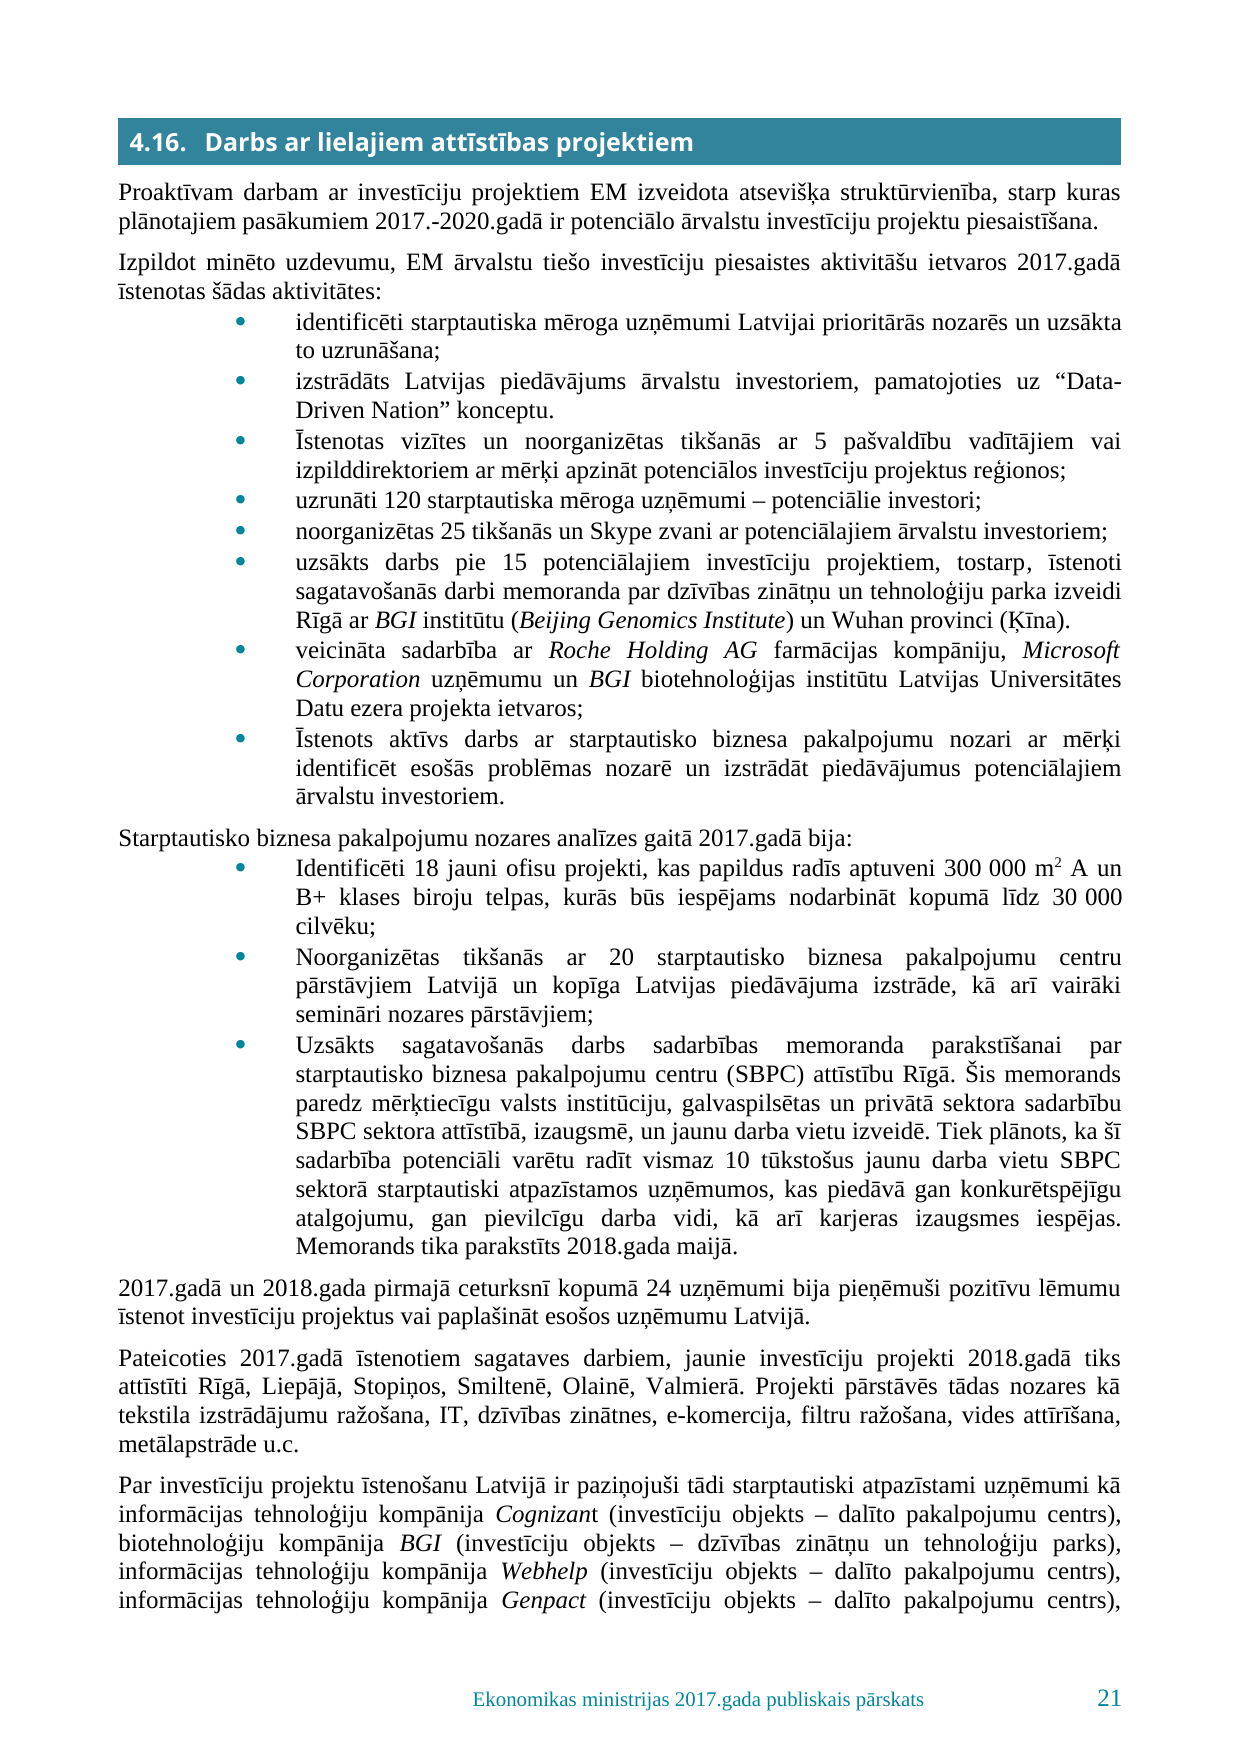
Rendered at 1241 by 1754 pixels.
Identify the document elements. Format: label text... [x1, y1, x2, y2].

list Īstenots aktīvs darbs ar starptautisko biznesa pakalpojumu nozari ar mērķi identificēt esošās problēmas nozarē un izstrādāt piedāvājumus potenciālajiem ārvalstu investoriem. [236, 724, 1122, 810]
text Pateicoties 2017.gadā īstenotiem sagataves darbiem, jaunie investīciju projekti 2018.gadā tiks attīstīti Rīgā, Liepājā, Stopiņos, Smiltenē, Olainē, Valmierā. Projekti pārstāvēs tādas nozares kā tekstila izstrādājumu ražošana, IT, dzīvības zinātnes, e-komercija, filtru ražošana, vides attīrīšana, metālapstrāde u.c. [118, 1343, 1122, 1458]
list identificēti starptautiska mēroga uzņēmumi Latvijai prioritārās nozarēs un uzsākta to uzrunāšana; [236, 307, 1122, 364]
list veicināta sadarbība ar Roche Holding AG farmācijas kompāniju, Microsoft Corporation uzņēmumu un BGI biotehnoloģijas institūtu Latvijas Universitātes Datu ezera projekta ietvaros; [236, 636, 1122, 722]
list noorganizētas 25 tikšanās un Skype zvani ar potenciālajiem ārvalstu investoriem; [236, 516, 1122, 545]
text Izpildot minēto uzdevumu, EM ārvalstu tiešo investīciju piesaistes aktivitāšu ietvaros 2017.gadā īstenotas šādas aktivitātes: [118, 247, 1122, 305]
list Noorganizētas tikšanās ar 20 starptautisko biznesa pakalpojumu centru pārstāvjiem Latvijā un kopīga Latvijas piedāvājuma izstrāde, kā arī vairāki semināri nozares pārstāvjiem; [236, 942, 1122, 1028]
list Uzsākts sagatavošanās darbs sadarbības memoranda parakstīšanai par starptautisko biznesa pakalpojumu centru (SBPC) attīstību Rīgā. Šis memorands paredz mērķtiecīgu valsts institūciju, galvaspilsētas un privātā sektora sadarbību SBPC sektora attīstībā, izaugsmē, un jaunu darba vietu izveidē. Tiek plānots, ka šī sadarbība potenciāli varētu radīt vismaz 10 tūkstošus jaunu darba vietu SBPC sektorā starptautiski atpazīstamos uzņēmumos, kas piedāvā gan konkurētspējīgu atalgojumu, gan pievilcīgu darba vidi, kā arī karjeras izaugsmes iespējas. Memorands tika parakstīts 2018.gada maijā. [236, 1030, 1122, 1260]
list izstrādāts Latvijas piedāvājums ārvalstu investoriem, pamatojoties uz “Data-Driven Nation” konceptu. [236, 366, 1122, 424]
list uzrunāti 120 starptautiska mēroga uzņēmumi – potenciālie investori; [236, 486, 1122, 514]
table_header Darbs ar lielajiem attīstības projektiem [118, 118, 1121, 165]
text Proaktīvam darbam ar investīciju projektiem EM izveidota atsevišķa struktūrvienība, starp kuras plānotajiem pasākumiem 2017.-2020.gadā ir potenciālo ārvalstu investīciju projektu piesaistīšana. [118, 177, 1122, 235]
list Identificēti 18 jauni ofisu projekti, kas papildus radīs aptuveni 300 000 m2 A un B+ klases biroju telpas, kurās būs iespējams nodarbināt kopumā līdz 30 000 cilvēku; [236, 853, 1122, 940]
text Starptautisko biznesa pakalpojumu nozares analīzes gaitā 2017.gadā bija: [118, 823, 1122, 851]
list Īstenotas vizītes un noorganizētas tikšanās ar 5 pašvaldību vadītājiem vai izpilddirektoriem ar mērķi apzināt potenciālos investīciju projektus reģionos; [236, 426, 1122, 483]
text 2017.gadā un 2018.gada pirmajā ceturksnī kopumā 24 uzņēmumi bija pieņēmuši pozitīvu lēmumu īstenot investīciju projektus vai paplašināt esošos uzņēmumu Latvijā. [118, 1273, 1122, 1330]
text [118, 1470, 1122, 1614]
list uzsākts darbs pie 15 potenciālajiem investīciju projektiem, tostarp, īstenoti sagatavošanās darbi memoranda par dzīvības zinātņu un tehnoloģiju parka izveidi Rīgā ar BGI institūtu (Beijing Genomics Institute) un Wuhan provinci (Ķīna). [236, 547, 1122, 633]
